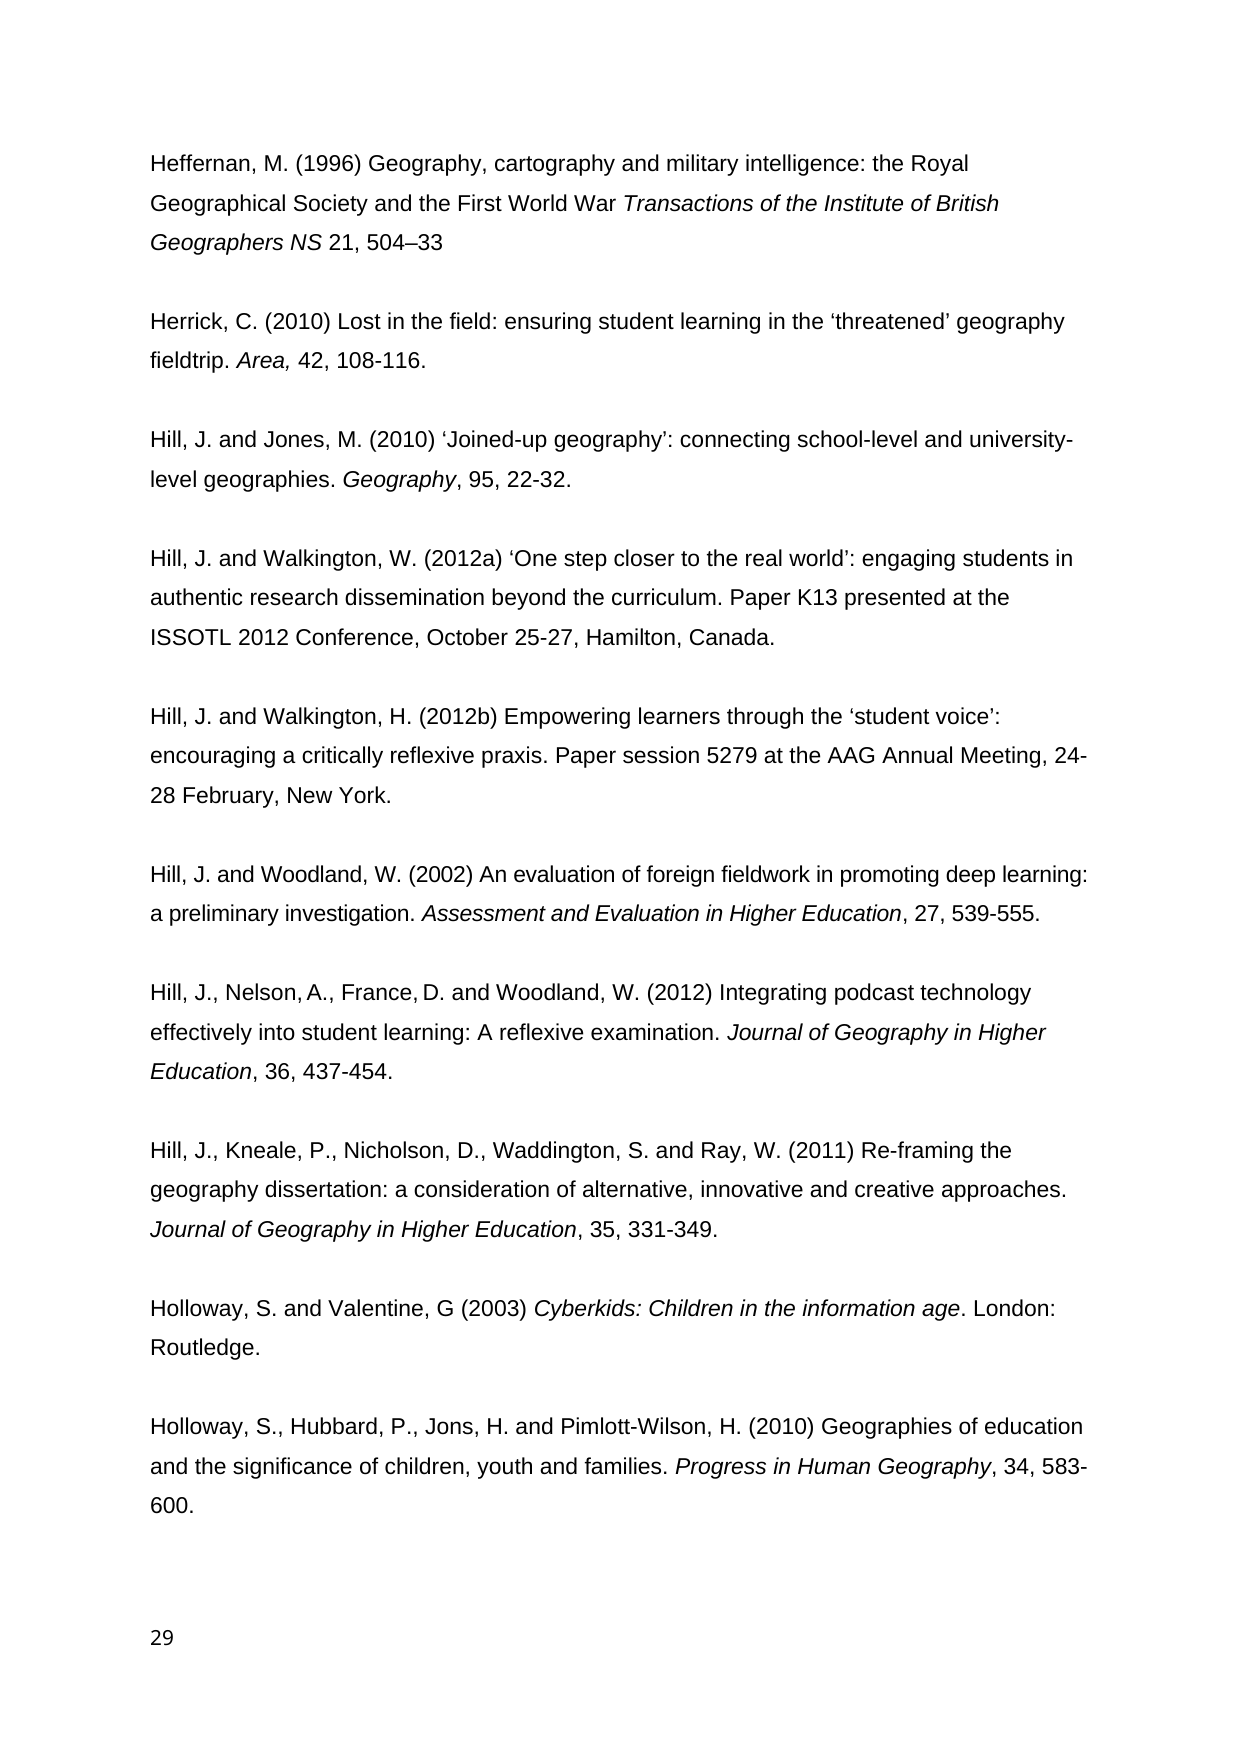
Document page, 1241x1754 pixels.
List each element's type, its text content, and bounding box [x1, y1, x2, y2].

text Hill, J. and Walkington, W. (2012a) ‘One step closer to the real world’: engaging students in authentic research dissemination beyond the curriculum. Paper K13 presented at the ISSOTL 2012 Conference, October 25-27, Hamilton, Canada. [150, 545, 1090, 650]
text Hill, J. and Jones, M. (2010) ‘Joined-up geography’: connecting school-level and university-level geographies. Geography, 95, 22-32. [150, 426, 1090, 492]
text Heffernan, M. (1996) Geography, cartography and military intelligence: the Royal Geographical Society and the First World War Transactions of the Institute of British Geographers NS 21, 504–33 [150, 150, 1090, 255]
text Hill, J., Nelson, A., France, D. and Woodland, W. (2012) Integrating podcast technology effectively into student learning: A reflexive examination. Journal of Geography in Higher Education, 36, 437-454. [150, 979, 1090, 1084]
text Holloway, S., Hubbard, P., Jons, H. and Pimlott-Wilson, H. (2010) Geographies of education and the significance of children, youth and families. Progress in Human Geography, 34, 583-600. [150, 1413, 1090, 1519]
text Hill, J. and Walkington, H. (2012b) Empowering learners through the ‘student voice’: encouraging a critically reflexive praxis. Paper session 5279 at the AAG Annual Meeting, 24-28 February, New York. [150, 703, 1090, 808]
text Hill, J., Kneale, P., Nicholson, D., Waddington, S. and Ray, W. (2011) Re-framing the geography dissertation: a consideration of alternative, innovative and creative approaches. Journal of Geography in Higher Education, 35, 331-349. [150, 1137, 1090, 1242]
text Herrick, C. (2010) Lost in the field: ensuring student learning in the ‘threatened’ geography fieldtrip. Area, 42, 108-116. [150, 308, 1090, 374]
text Holloway, S. and Valentine, G (2003) Cyberkids: Children in the information age. London: Routledge. [150, 1295, 1090, 1361]
text Hill, J. and Woodland, W. (2002) An evaluation of foreign fieldwork in promoting deep learning: a preliminary investigation. Assessment and Evaluation in Higher Education, 27, 539-555. [150, 861, 1090, 926]
